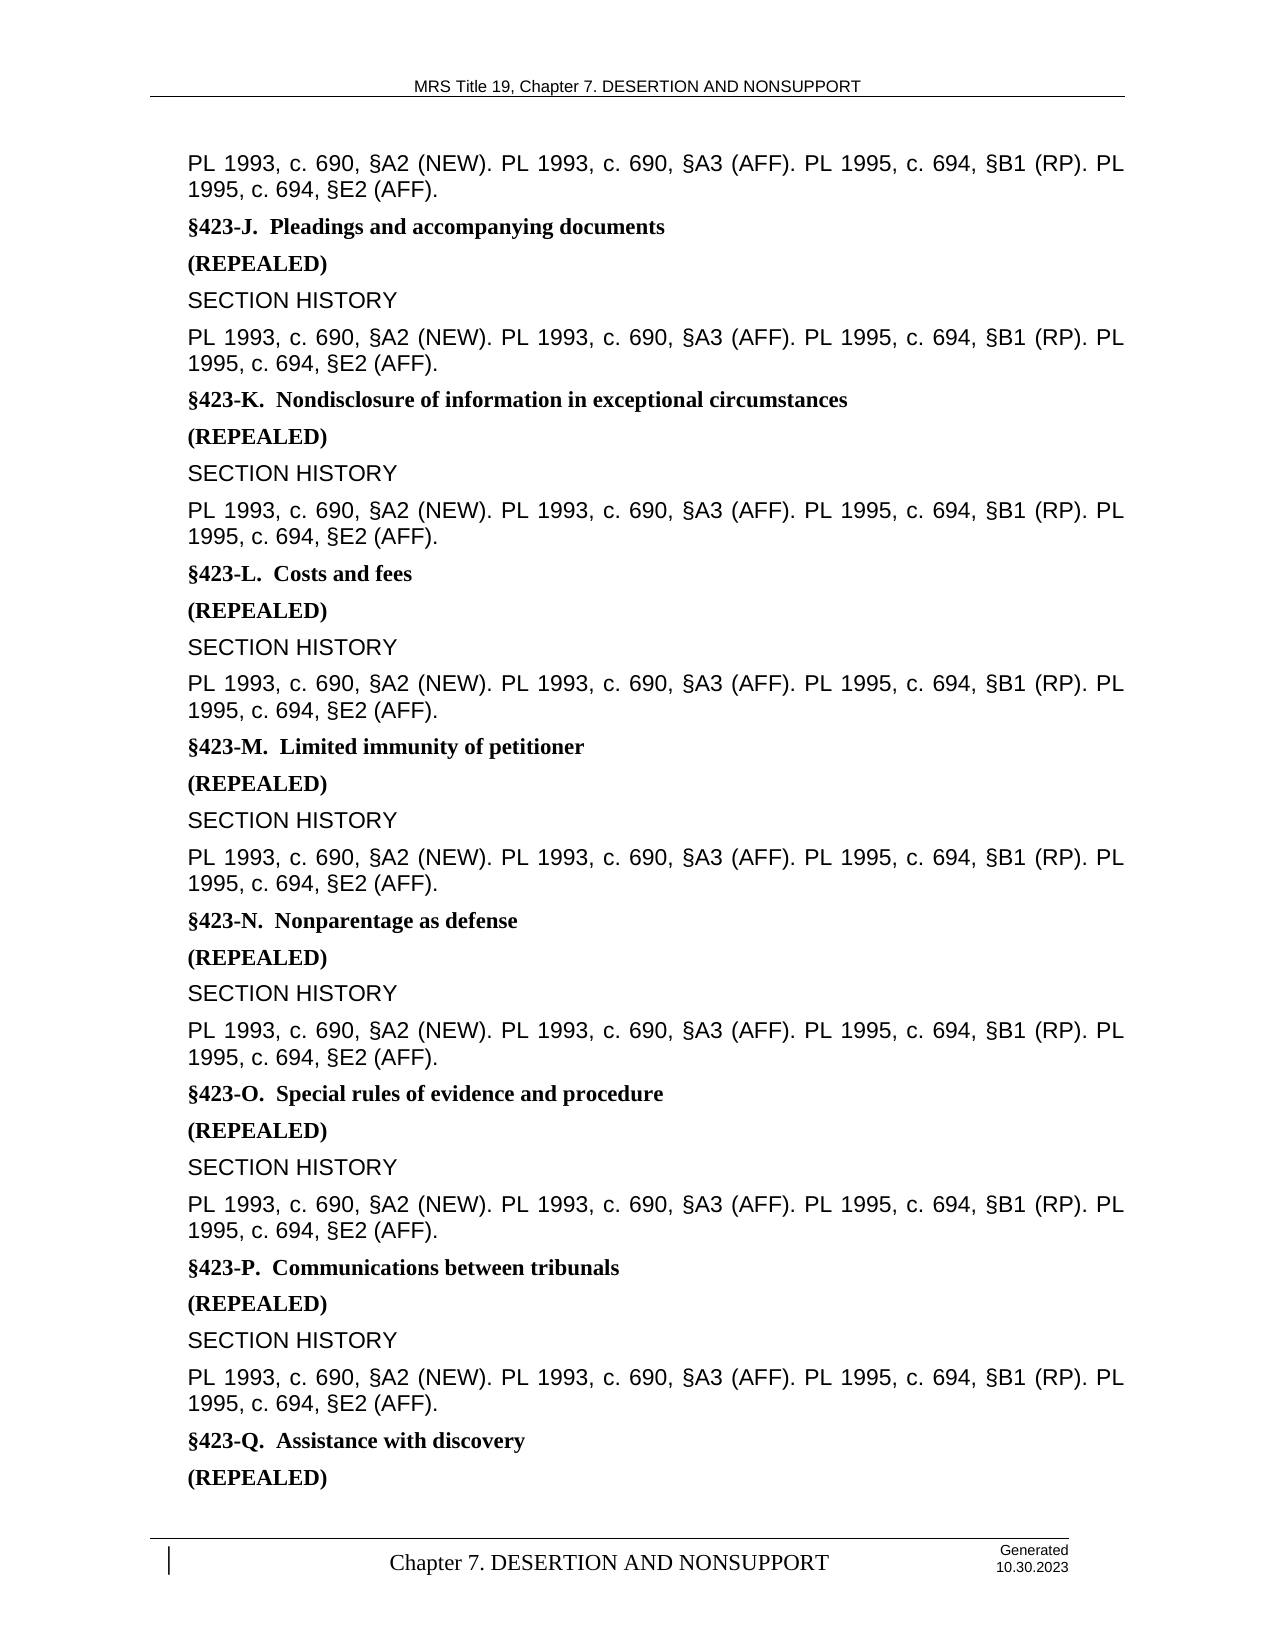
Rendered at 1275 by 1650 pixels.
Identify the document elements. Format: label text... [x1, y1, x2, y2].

text SECTION HISTORY [187, 980, 1125, 1007]
text §423-P. Communications between tribunals [187, 1254, 1125, 1280]
text §423-K. Nondisclosure of information in exceptional circumstances [187, 387, 1125, 413]
text SECTION HISTORY [187, 287, 1125, 313]
text (REPEALED) [187, 1117, 1125, 1143]
text (REPEALED) [187, 423, 1125, 450]
text SECTION HISTORY [187, 807, 1125, 833]
text PL 1993, c. 690, §A2 (NEW). PL 1993, c. 690, §A3 (AFF). PL 1995, c. 694, §B1 (RP). PL 1995, c. 694, §E2 (AFF). [187, 323, 1125, 376]
text SECTION HISTORY [187, 1327, 1125, 1354]
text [187, 1364, 1125, 1417]
text §423-N. Nonparentage as defense [187, 907, 1125, 933]
text (REPEALED) [187, 1291, 1125, 1317]
text §423-J. Pleadings and accompanying documents [187, 213, 1125, 239]
text (REPEALED) [187, 770, 1125, 797]
text PL 1993, c. 690, §A2 (NEW). PL 1993, c. 690, §A3 (AFF). PL 1995, c. 694, §B1 (RP). PL 1995, c. 694, §E2 (AFF). [187, 1017, 1125, 1070]
text SECTION HISTORY [187, 460, 1125, 486]
text PL 1993, c. 690, §A2 (NEW). PL 1993, c. 690, §A3 (AFF). PL 1995, c. 694, §B1 (RP). PL 1995, c. 694, §E2 (AFF). [187, 670, 1125, 723]
text §423-L. Costs and fees [187, 560, 1125, 586]
text SECTION HISTORY [187, 633, 1125, 660]
text (REPEALED) [187, 944, 1125, 970]
text PL 1993, c. 690, §A2 (NEW). PL 1993, c. 690, §A3 (AFF). PL 1995, c. 694, §B1 (RP). PL 1995, c. 694, §E2 (AFF). [187, 1191, 1125, 1243]
text (REPEALED) [187, 1464, 1125, 1490]
text PL 1993, c. 690, §A2 (NEW). PL 1993, c. 690, §A3 (AFF). PL 1995, c. 694, §B1 (RP). PL 1995, c. 694, §E2 (AFF). [187, 844, 1125, 896]
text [187, 150, 1125, 203]
text (REPEALED) [187, 597, 1125, 623]
text SECTION HISTORY [187, 1154, 1125, 1180]
text §423-O. Special rules of evidence and procedure [187, 1080, 1125, 1107]
text (REPEALED) [187, 250, 1125, 276]
text §423-M. Limited immunity of petitioner [187, 733, 1125, 760]
text §423-Q. Assistance with discovery [187, 1427, 1125, 1453]
text PL 1993, c. 690, §A2 (NEW). PL 1993, c. 690, §A3 (AFF). PL 1995, c. 694, §B1 (RP). PL 1995, c. 694, §E2 (AFF). [187, 497, 1125, 549]
